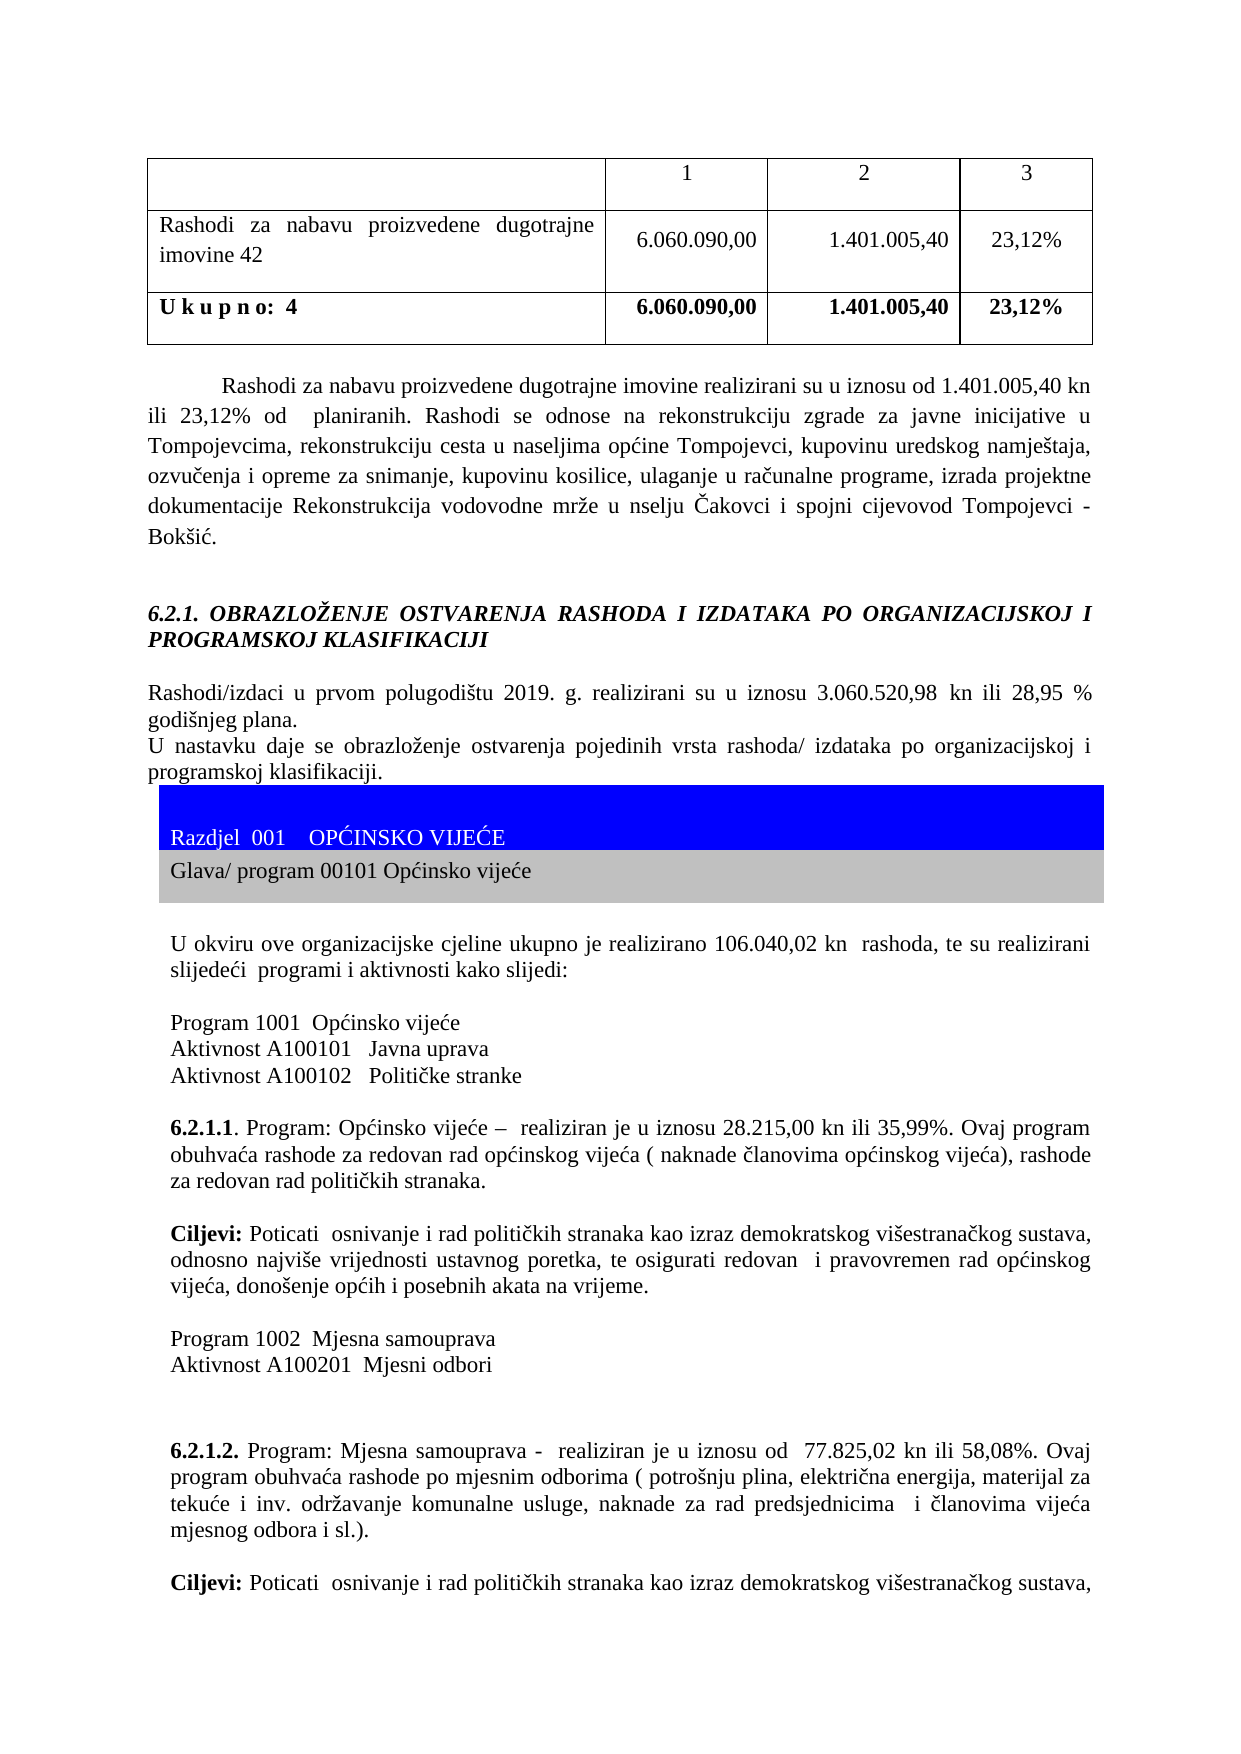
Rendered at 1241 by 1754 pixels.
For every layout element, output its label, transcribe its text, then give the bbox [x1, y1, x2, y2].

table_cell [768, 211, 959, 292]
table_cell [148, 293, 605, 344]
text 6.2.1. OBRAZLOŽENJE OSTVARENJA RASHODA I IZDATAKA PO ORGANIZACIJSKOJ I PROGRAMSKOJ KLASIFIKACIJI [148, 600, 1092, 653]
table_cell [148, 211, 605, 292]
text Rashodi za nabavu proizvedene dugotrajne imovine realizirani su u iznosu od 1.401.005,40 kn ili 23,12% od planiranih. Rashodi se odnose na rekonstrukciju zgrade za javne inicijative u Tompojevcima, rekonstrukciju cesta u naseljima općine Tompojevci, kupovinu uredskog namještaja, ozvučenja i opreme za snimanje, kupovinu kosilice, ulaganje u računalne programe, izrada projektne dokumentacije Rekonstrukcija vodovodne mrže u nselju Čakovci i spojni cijevovod Tompojevci -Bokšić. [148, 372, 1092, 549]
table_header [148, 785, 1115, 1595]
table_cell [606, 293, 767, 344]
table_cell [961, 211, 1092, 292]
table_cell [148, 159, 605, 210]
text Rashodi/izdaci u prvom polugodištu 2019. g. realizirani su u iznosu 3.060.520,98 kn ili 28,95 % godišnjeg plana. [148, 679, 1092, 732]
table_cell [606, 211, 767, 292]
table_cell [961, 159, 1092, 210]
text U nastavku daje se obrazloženje ostvarenja pojedinih vrsta rashoda/ izdataka po organizacijskoj i programskoj klasifikaciji. [148, 732, 1092, 785]
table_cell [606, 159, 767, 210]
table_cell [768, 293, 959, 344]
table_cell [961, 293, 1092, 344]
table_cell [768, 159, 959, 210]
